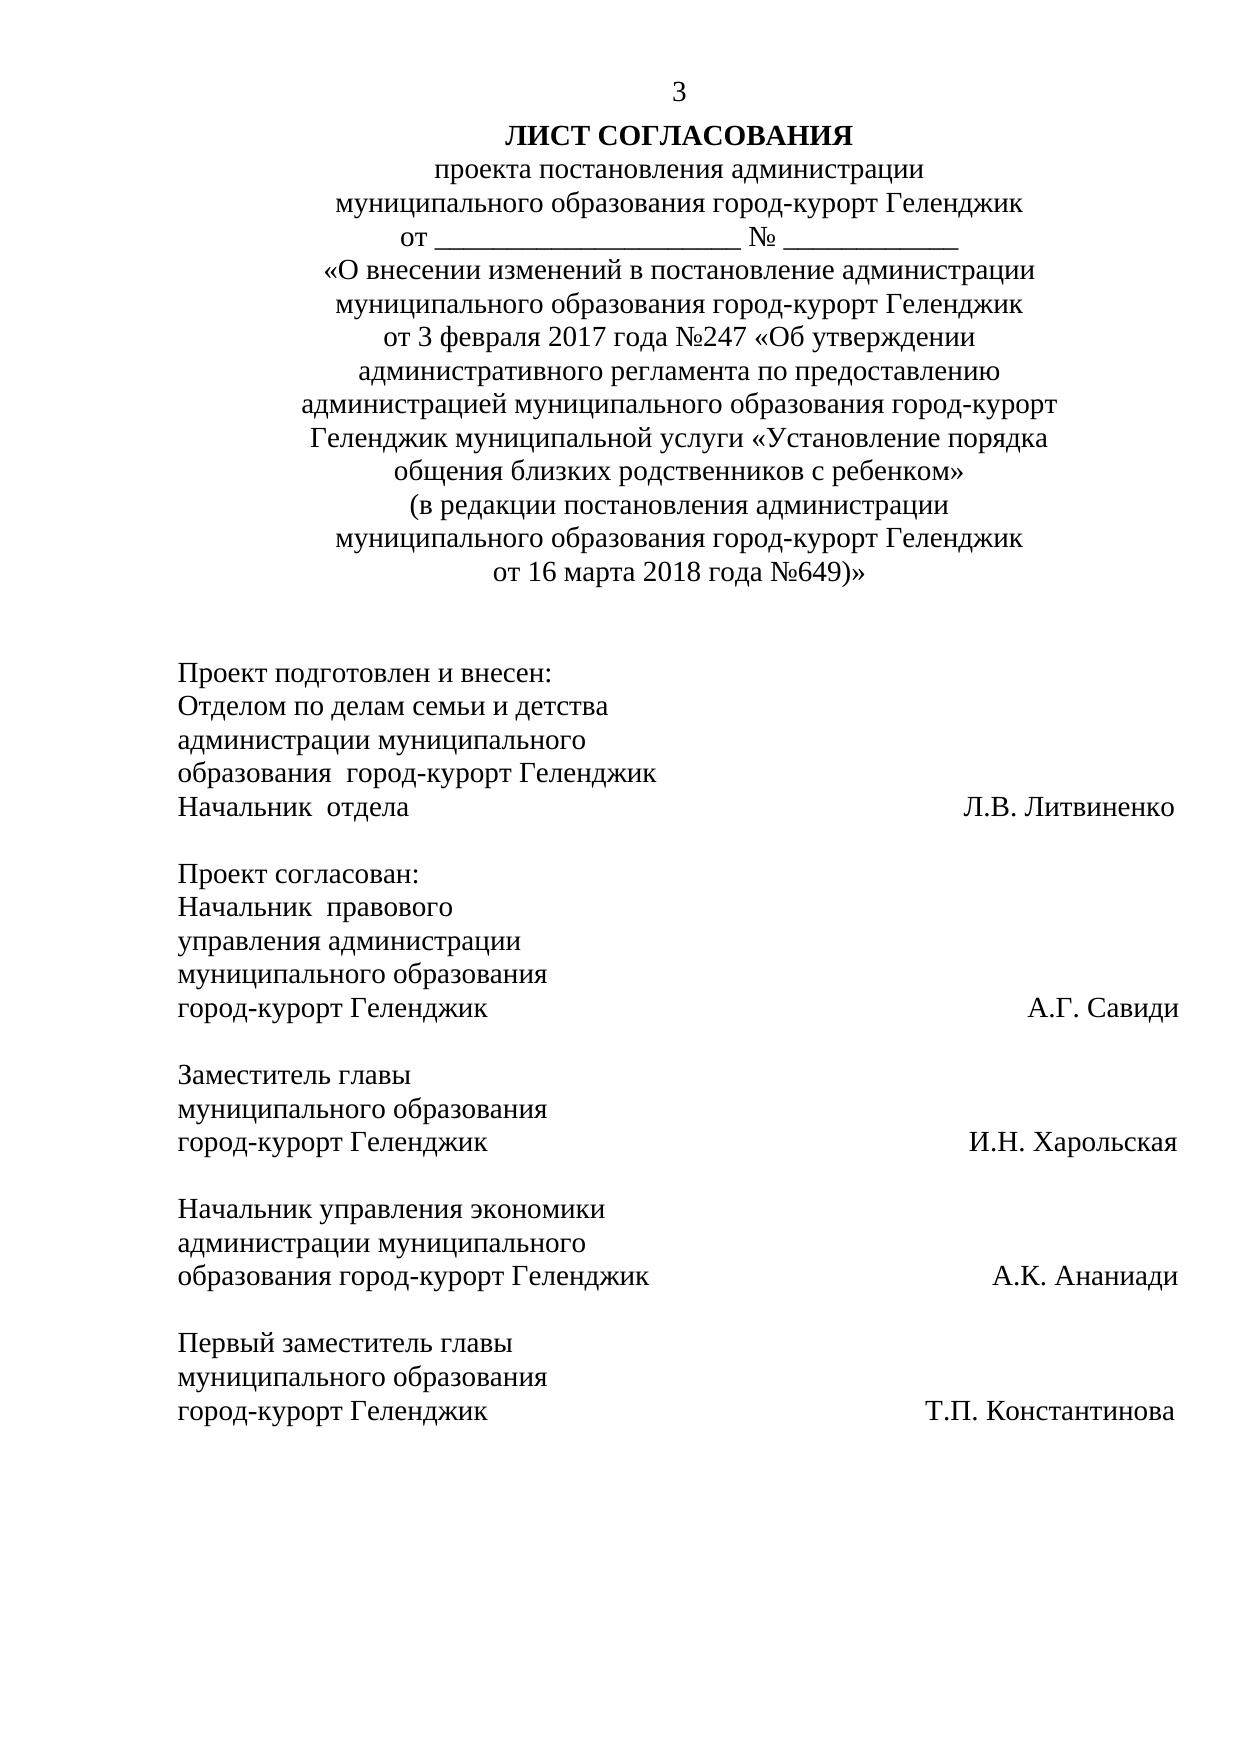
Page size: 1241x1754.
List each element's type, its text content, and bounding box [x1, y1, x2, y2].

text ЛИСТ СОГЛАСОВАНИЯ [177, 118, 1181, 152]
text город-курорт Геленджик Т.П. Константинова [177, 1393, 1181, 1426]
text «О внесении изменений в постановление администрации [177, 252, 1181, 286]
text от _____________________ № ____________ [177, 219, 1181, 252]
text Начальник отдела Л.В. Литвиненко [177, 789, 1181, 822]
text общения близких родственников с ребенком» [177, 453, 1181, 487]
text муниципального образования город-курорт Геленджик [177, 185, 1181, 219]
text муниципального образования [177, 1359, 1181, 1393]
text Проект подготовлен и внесен: [177, 655, 1181, 688]
text Начальник правового [177, 889, 1181, 923]
text Начальник управления экономики [177, 1191, 1181, 1225]
text администрации муниципального [177, 1225, 1181, 1258]
text муниципального образования [177, 1091, 1181, 1124]
text муниципального образования город-курорт Геленджик [177, 521, 1181, 554]
text проекта постановления администрации [177, 152, 1181, 185]
text город-курорт Геленджик И.Н. Харольская [177, 1124, 1181, 1158]
text Заместитель главы [177, 1057, 1181, 1091]
text от 16 марта 2018 года №649)» [177, 554, 1181, 588]
text от 3 февраля 2017 года №247 «Об утверждении [177, 319, 1181, 353]
text образования город-курорт Геленджик [177, 755, 1181, 789]
text образования город-курорт Геленджик А.К. Ананиади [177, 1258, 1181, 1292]
text муниципального образования [177, 957, 1181, 990]
text Проект согласован: [177, 856, 1181, 889]
text Геленджик муниципальной услуги «Установление порядка [177, 420, 1181, 453]
text Первый заместитель главы [177, 1326, 1181, 1359]
text муниципального образования город-курорт Геленджик [177, 286, 1181, 319]
text Отделом по делам семьи и детства [177, 688, 1181, 722]
text (в редакции постановления администрации [177, 487, 1181, 521]
text административного регламента по предоставлению [177, 353, 1181, 386]
text администрации муниципального [177, 722, 1181, 755]
text администрацией муниципального образования город-курорт [177, 386, 1181, 420]
text город-курорт Геленджик А.Г. Савиди [177, 990, 1181, 1024]
text управления администрации [177, 923, 1181, 957]
